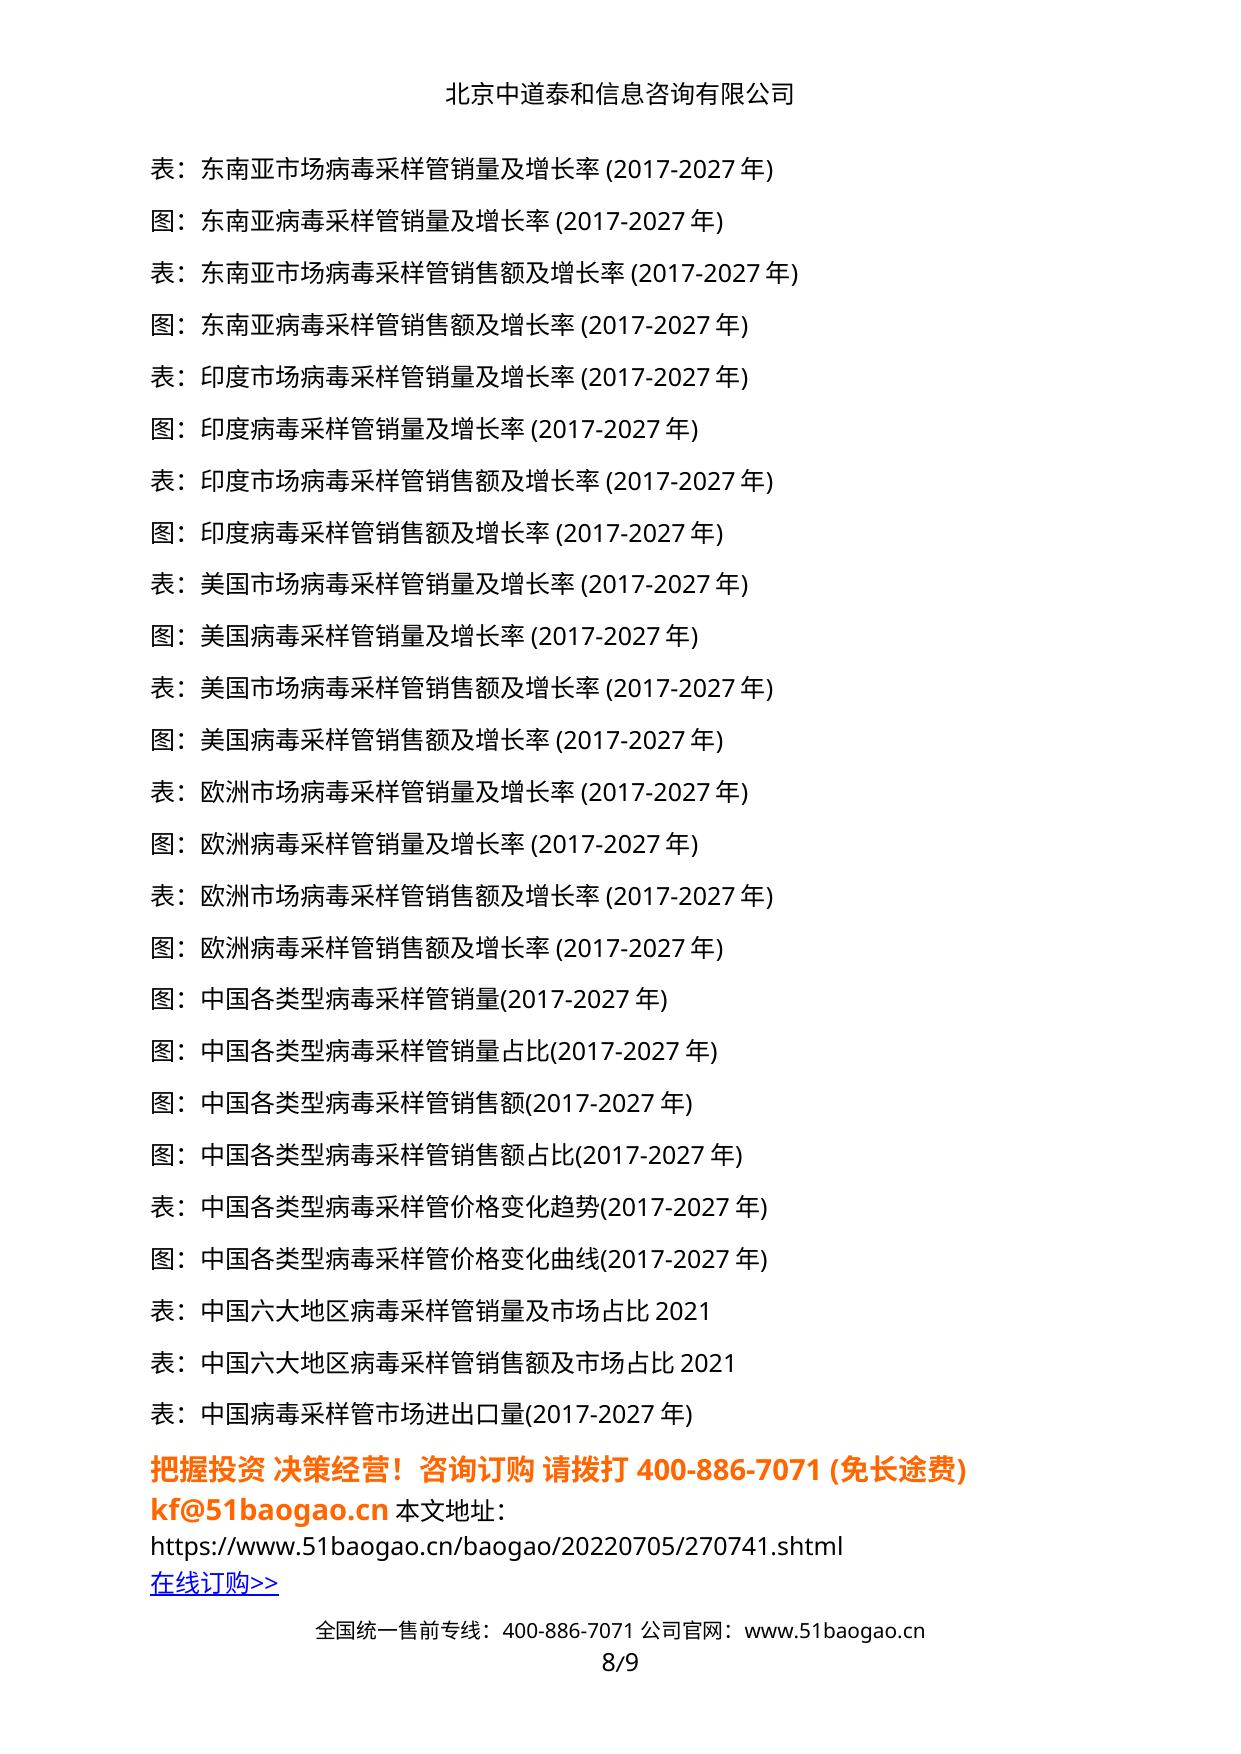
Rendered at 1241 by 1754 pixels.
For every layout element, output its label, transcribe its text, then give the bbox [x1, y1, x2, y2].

text 图：欧洲病毒采样管销售额及增长率 (2017-2027年) [150, 928, 1090, 964]
text 表：东南亚市场病毒采样管销量及增长率 (2017-2027年) [150, 150, 1090, 186]
text 表：中国病毒采样管市场进出口量(2017-2027年) [150, 1395, 1090, 1431]
text 图：欧洲病毒采样管销量及增长率 (2017-2027年) [150, 824, 1090, 861]
text 表：印度市场病毒采样管销售额及增长率 (2017-2027年) [150, 461, 1090, 497]
text 图：中国各类型病毒采样管销售额占比(2017-2027年) [150, 1136, 1090, 1172]
text 图：印度病毒采样管销售额及增长率 (2017-2027年) [150, 513, 1090, 549]
text 把握投资 决策经营！咨询订购 请拨打 400-886-7071 (免长途费) kf@51baogao.cn本文地址：https://www.51baogao.cn/baogao/20220705/270741.shtml [150, 1447, 1090, 1563]
text 表：中国各类型病毒采样管价格变化趋势(2017-2027年) [150, 1187, 1090, 1224]
text 图：中国各类型病毒采样管价格变化曲线(2017-2027年) [150, 1239, 1090, 1276]
text 图：印度病毒采样管销量及增长率 (2017-2027年) [150, 409, 1090, 446]
text 图：中国各类型病毒采样管销量占比(2017-2027年) [150, 1032, 1090, 1068]
text 表：中国六大地区病毒采样管销量及市场占比2021 [150, 1291, 1090, 1327]
text 表：美国市场病毒采样管销量及增长率 (2017-2027年) [150, 565, 1090, 601]
text 表：东南亚市场病毒采样管销售额及增长率 (2017-2027年) [150, 254, 1090, 290]
text 图：中国各类型病毒采样管销量(2017-2027年) [150, 980, 1090, 1016]
text 表：中国六大地区病毒采样管销售额及市场占比2021 [150, 1343, 1090, 1379]
text 图：东南亚病毒采样管销量及增长率 (2017-2027年) [150, 202, 1090, 238]
text 图：美国病毒采样管销量及增长率 (2017-2027年) [150, 617, 1090, 653]
text 图：东南亚病毒采样管销售额及增长率 (2017-2027年) [150, 306, 1090, 342]
text 图：中国各类型病毒采样管销售额(2017-2027年) [150, 1084, 1090, 1120]
text 表：欧洲市场病毒采样管销售额及增长率 (2017-2027年) [150, 876, 1090, 912]
text 在线订购>> [150, 1563, 1090, 1599]
text 表：印度市场病毒采样管销量及增长率 (2017-2027年) [150, 357, 1090, 394]
text 表：欧洲市场病毒采样管销量及增长率 (2017-2027年) [150, 772, 1090, 809]
text 图：美国病毒采样管销售额及增长率 (2017-2027年) [150, 721, 1090, 757]
text 表：美国市场病毒采样管销售额及增长率 (2017-2027年) [150, 669, 1090, 705]
